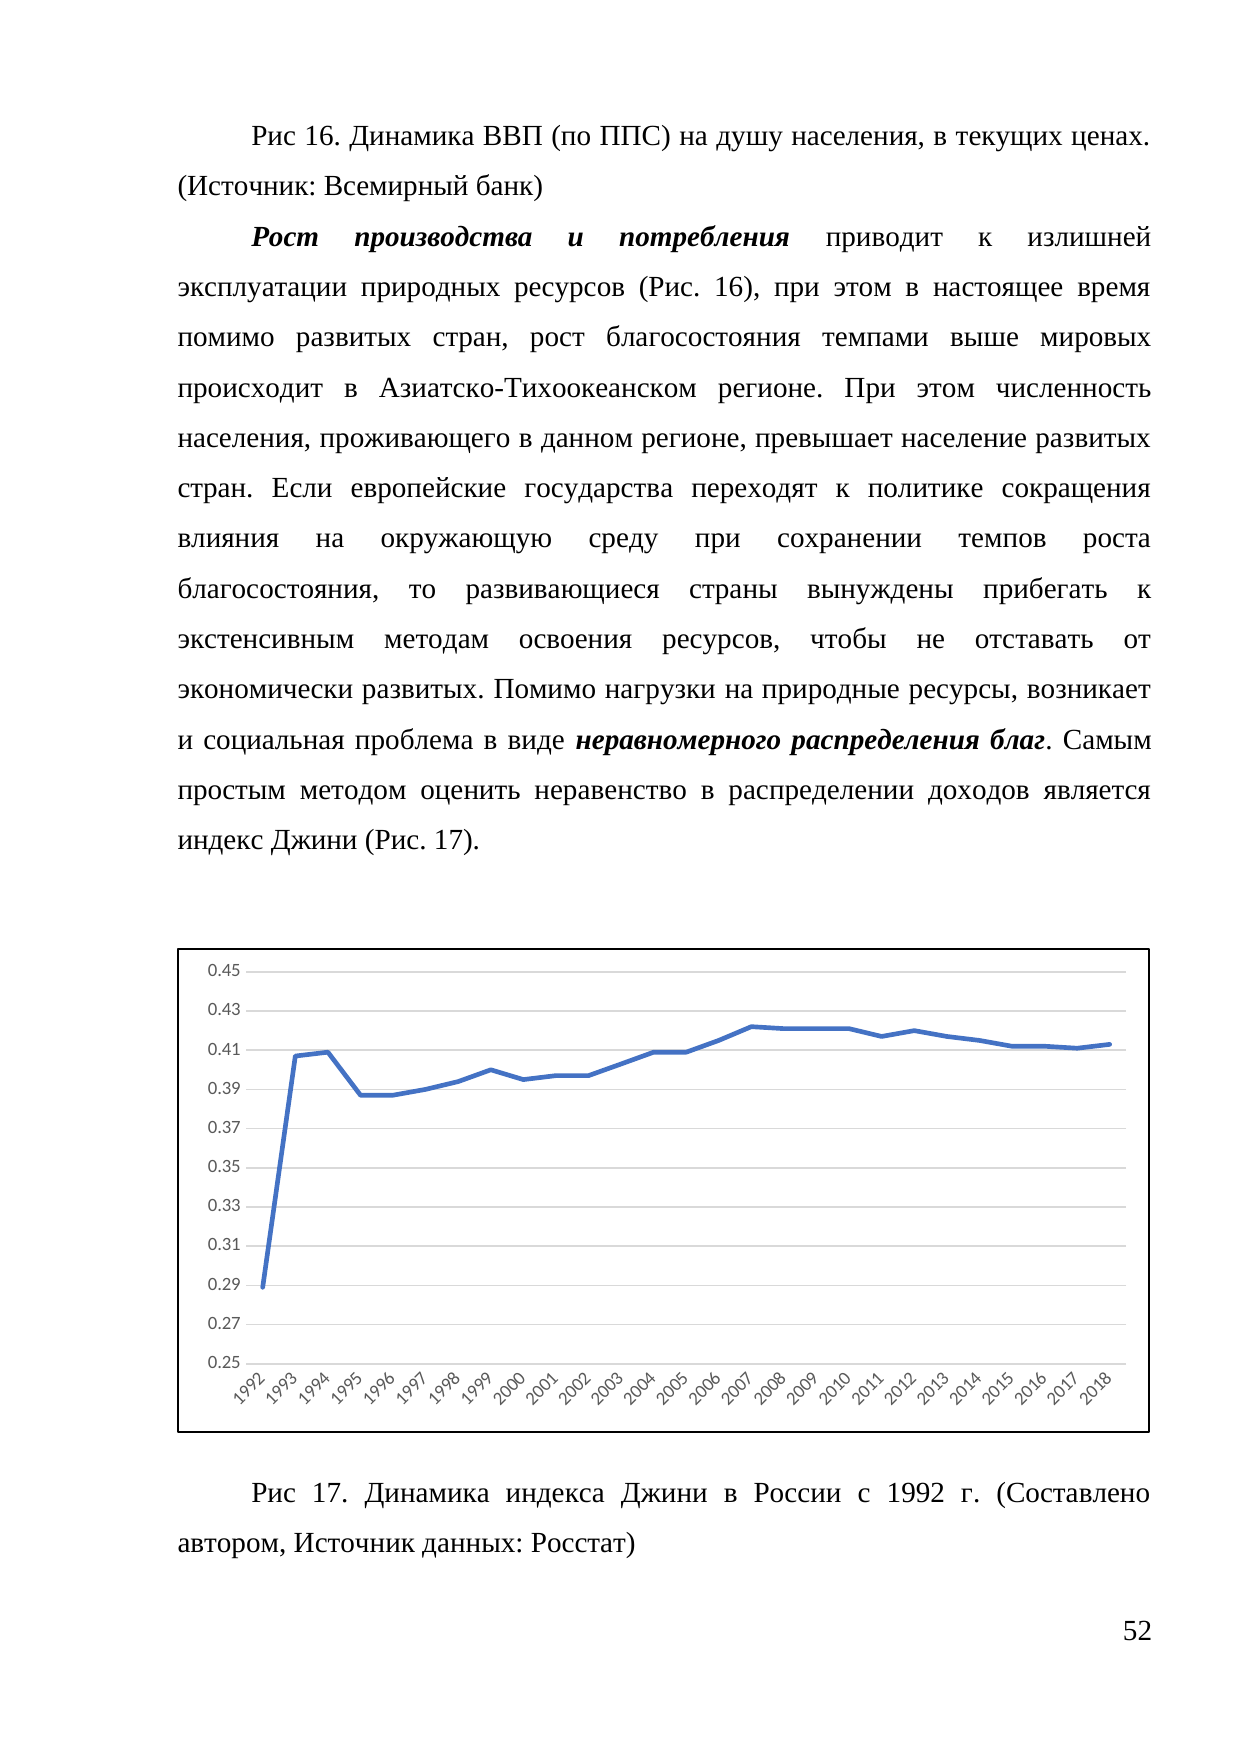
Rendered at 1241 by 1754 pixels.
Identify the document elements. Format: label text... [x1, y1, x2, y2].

text Рис 17. Динамика индекса Джини в России с 1992 г. (Составлено автором, Источник данных: Росстат) [177, 1475, 1152, 1559]
text Рис 16. Динамика ВВП (по ППС) на душу населения, в текущих ценах. (Источник: Всемирный банк) [177, 118, 1152, 202]
text Рост производства и потребления приводит к излишней эксплуатации природных ресурсов (Рис. 16), при этом в настоящее время помимо развитых стран, рост благосостояния темпами выше мировых происходит в Азиатско-Тихоокеанском регионе. При этом численность населения, проживающего в данном регионе, превышает население развитых стран. Если европейские государства переходят к политике сокращения влияния на окружающую среду при сохранении темпов роста благосостояния, то развивающиеся страны вынуждены прибегать к экстенсивным методам освоения ресурсов, чтобы не отставать от экономически развитых. Помимо нагрузки на природные ресурсы, возникает и социальная проблема в виде неравномерного распределения благ. Самым простым методом оценить неравенство в распределении доходов является индекс Джини (Рис. 17). [177, 219, 1152, 856]
